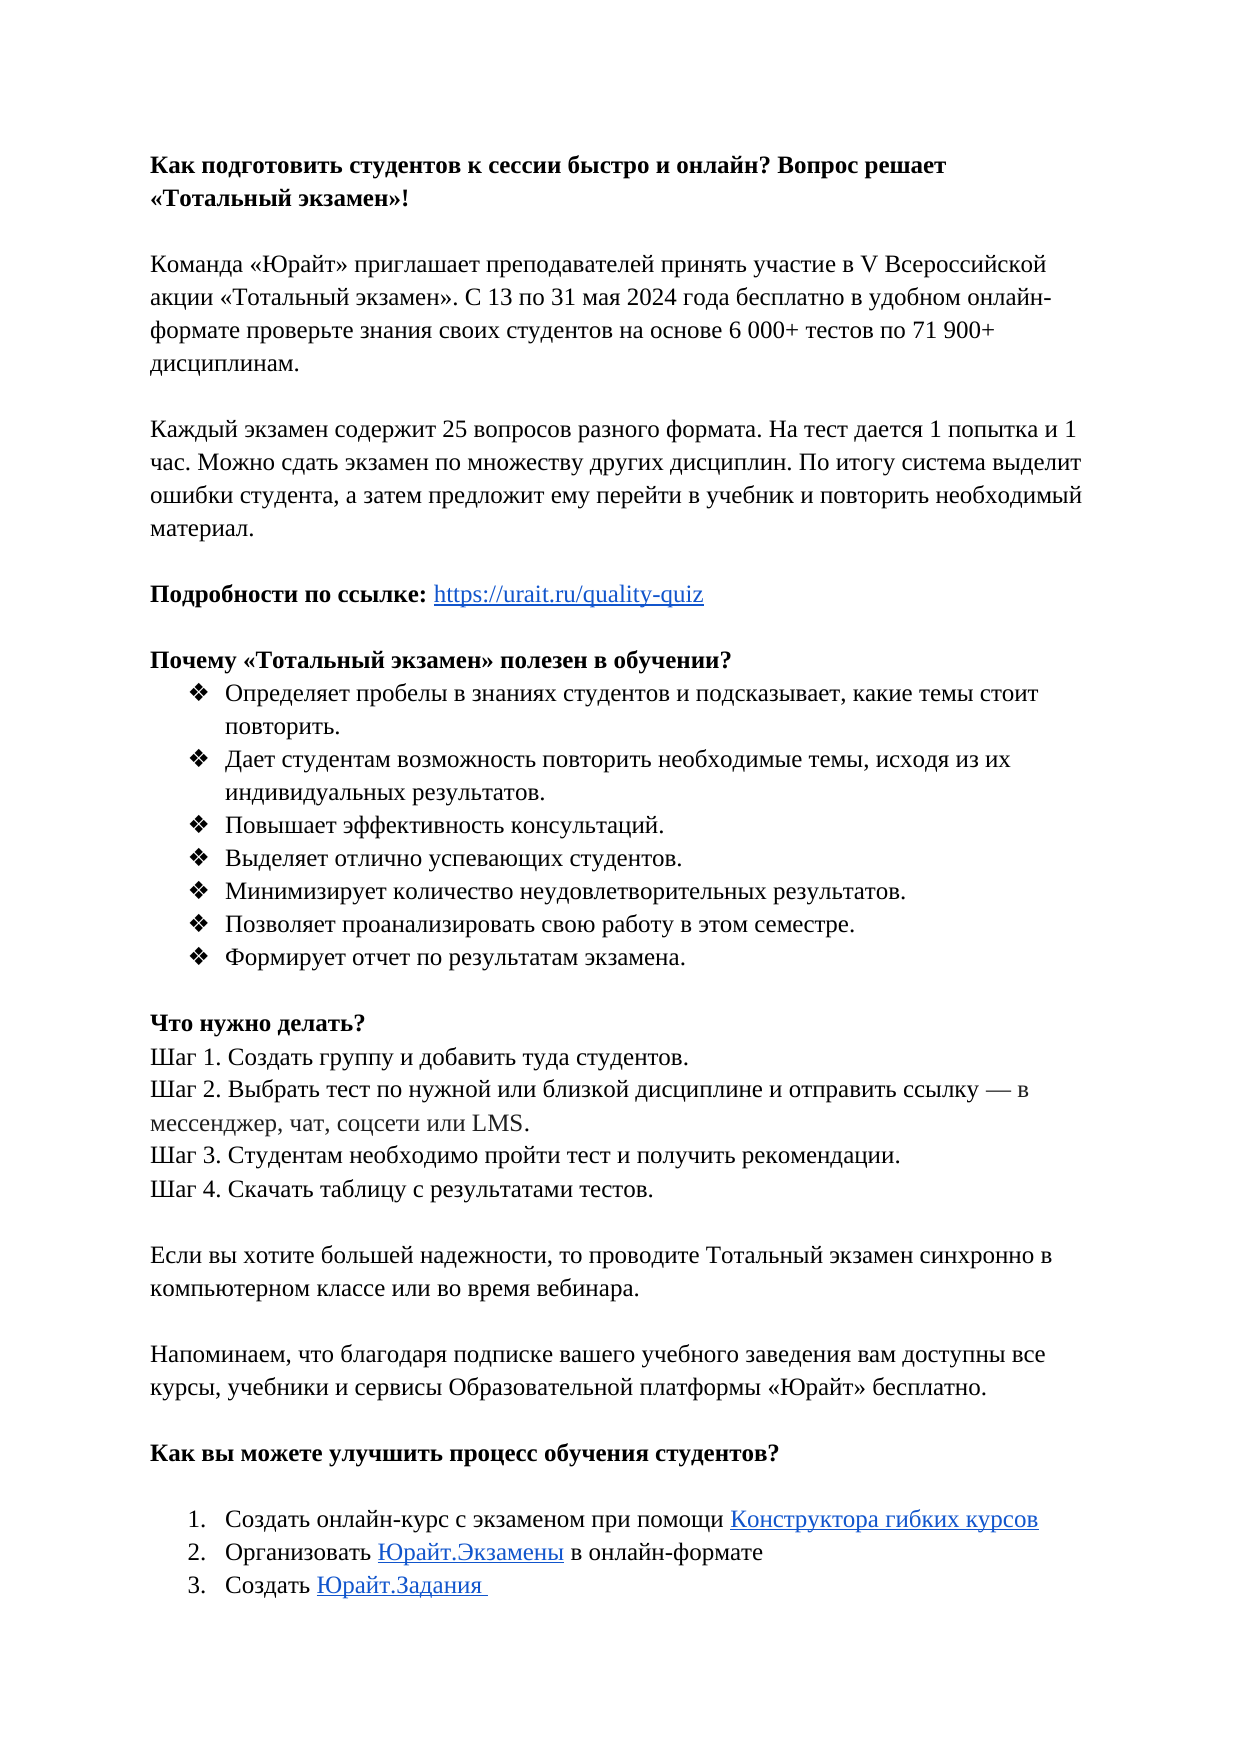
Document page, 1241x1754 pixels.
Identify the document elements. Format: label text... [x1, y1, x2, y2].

list Формирует отчет по результатам экзамена. [187, 942, 1090, 971]
list Определяет пробелы в знаниях студентов и подсказывает, какие темы стоит повторить. [187, 678, 1090, 740]
text Если вы хотите большей надежности, то проводите Тотальный экзамен синхронно в компьютерном классе или во время вебинара. [150, 1240, 1090, 1301]
list Повышает эффективность консультаций. [187, 810, 1090, 839]
text Подробности по ссылке: https://urait.ru/quality-quiz [150, 579, 1090, 608]
list Минимизирует количество неудовлетворительных результатов. [187, 876, 1090, 905]
text Шаг 1. Создать группу и добавить туда студентов. [150, 1042, 1090, 1070]
list Выделяет отлично успевающих студентов. [187, 843, 1090, 872]
list Позволяет проанализировать свою работу в этом семестре. [187, 909, 1090, 938]
text Почему «Тотальный экзамен» полезен в обучении? [150, 645, 1090, 674]
list Организовать Юрайт.Экзамены в онлайн-формате [187, 1537, 1090, 1566]
text Как подготовить студентов к сессии быстро и онлайн? Вопрос решает «Тотальный экзамен»! [150, 150, 1090, 212]
list Создать онлайн-курс с экзаменом при помощи Конструктора гибких курсов [187, 1504, 1090, 1533]
list Дает студентам возможность повторить необходимые темы, исходя из их индивидуальных результатов. [187, 744, 1090, 806]
text Команда «Юрайт» приглашает преподавателей принять участие в V Всероссийской акции «Тотальный экзамен». С 13 по 31 мая 2024 года бесплатно в удобном онлайн-формате проверьте знания своих студентов на основе 6 000+ тестов по 71 900+ дисциплинам. [150, 249, 1090, 377]
text Каждый экзамен содержит 25 вопросов разного формата. На тест дается 1 попытка и 1 час. Можно сдать экзамен по множеству других дисциплин. По итогу система выделит ошибки студента, а затем предложит ему перейти в учебник и повторить необходимый материал. [150, 414, 1090, 542]
text Что нужно делать? [150, 1008, 1090, 1037]
text Шаг 2. Выбрать тест по нужной или близкой дисциплине и отправить ссылку — в мессенджер, чат, соцсети или LMS. [150, 1074, 1090, 1136]
text Напоминаем, что благодаря подписке вашего учебного заведения вам доступны все курсы, учебники и сервисы Образовательной платформы «Юрайт» бесплатно. [150, 1339, 1090, 1401]
text Шаг 3. Студентам необходимо пройти тест и получить рекомендации. [150, 1141, 1090, 1169]
list Создать Юрайт.Задания [187, 1570, 1090, 1599]
text Как вы можете улучшить процесс обучения студентов? [150, 1438, 1090, 1467]
text Шаг 4. Скачать таблицу с результатами тестов. [150, 1174, 1090, 1202]
